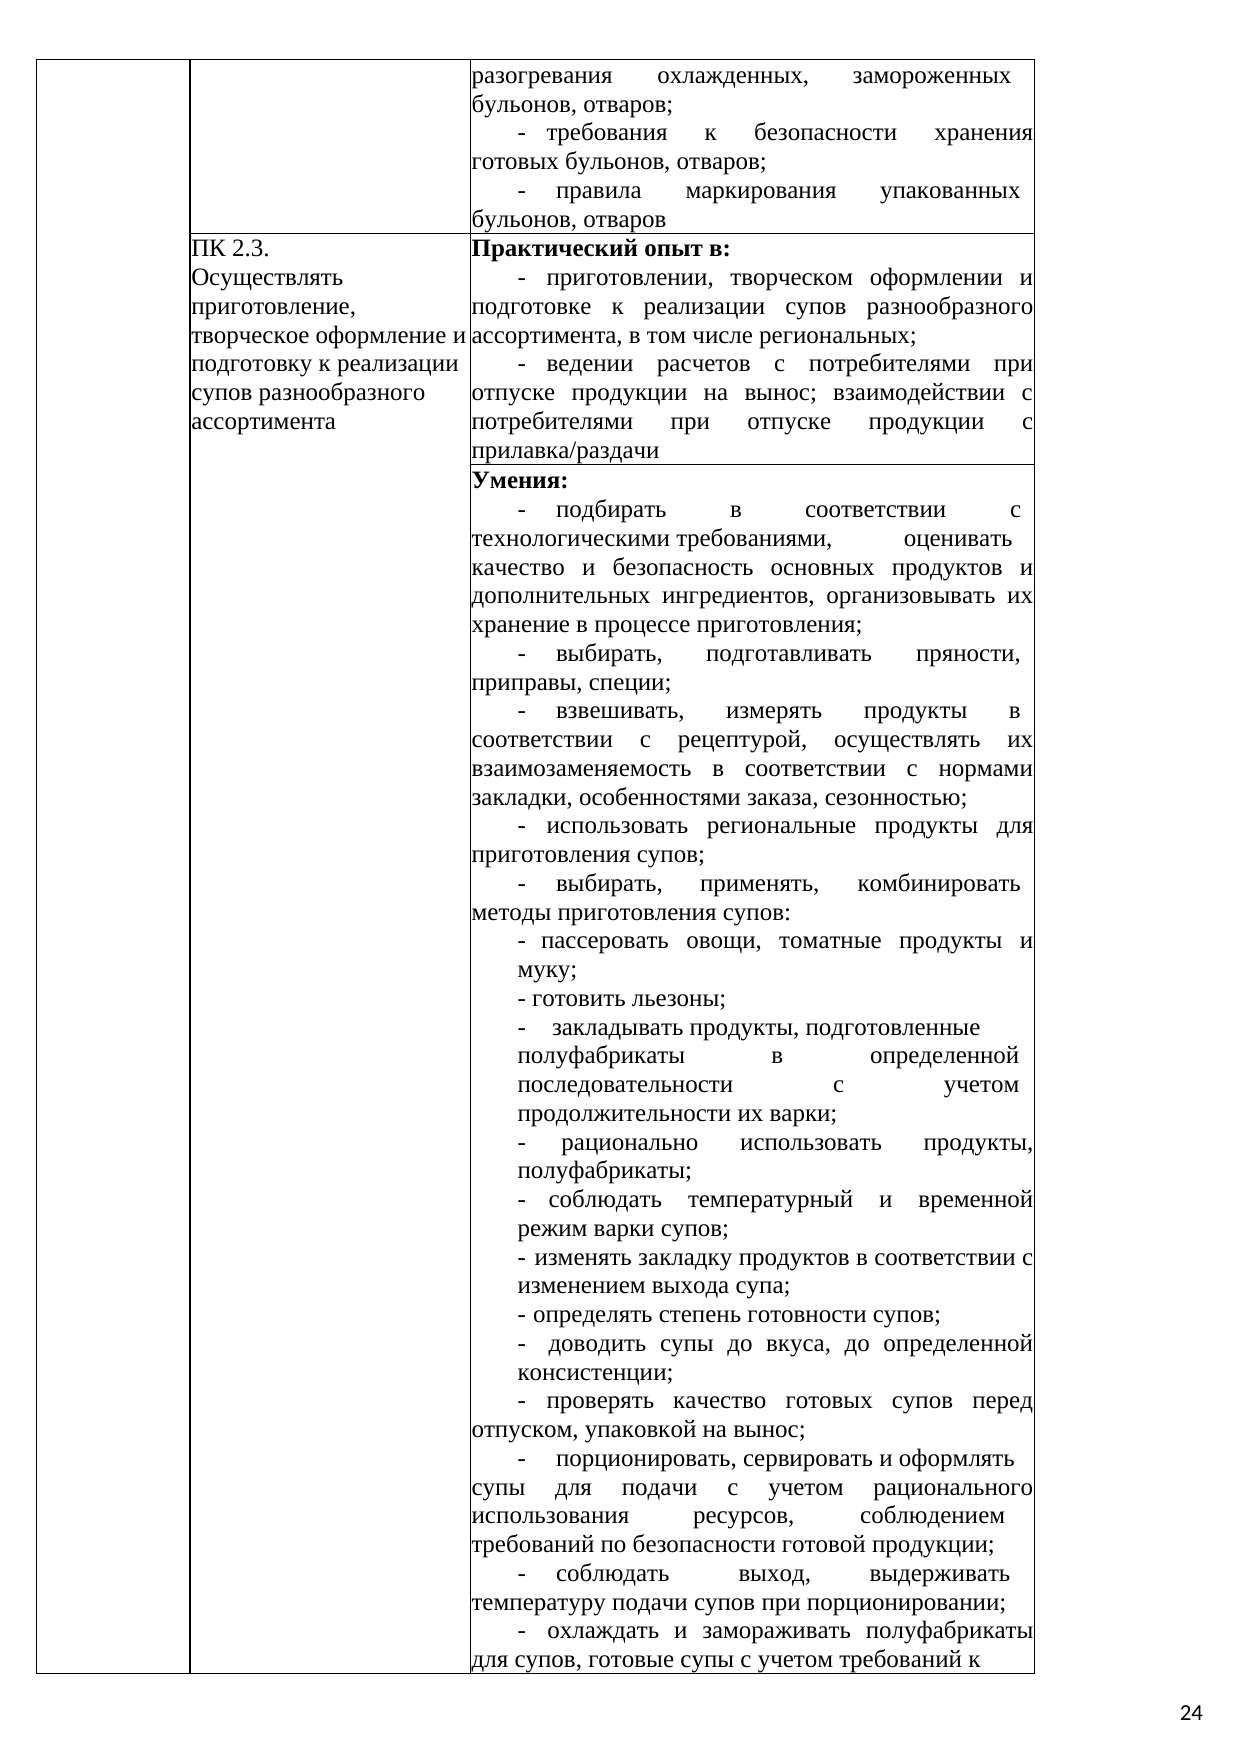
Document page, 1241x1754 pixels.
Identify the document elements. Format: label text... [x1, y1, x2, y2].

table_cell Практический опыт в: приготовлении, творческом оформлении и подготовке к реализации супов разнообразного ассортимента, в том числе региональных; ведении расчетов с потребителями при отпуске продукции на вынос; взаимодействии с потребителями при отпуске продукции с прилавка/раздачи [471, 234, 1034, 463]
table_header [37, 60, 189, 1673]
table_cell ПК 2.3. Осуществлять приготовление, творческое оформление и подготовку к реализации супов разнообразного ассортимента [191, 234, 470, 1673]
table_cell Умения: подбирать в соответствии с технологическими требованиями, оценивать качество и безопасность основных продуктов и дополнительных ингредиентов, организовывать их хранение в процессе приготовления; выбирать, подготавливать пряности, приправы, специи; взвешивать, измерять продукты в соответствии с рецептурой, осуществлять их взаимозаменяемость в соответствии с нормами закладки, особенностями заказа, сезонностью; использовать региональные продукты для приготовления супов; выбирать, применять, комбинировать методы приготовления супов: пассеровать овощи, томатные продукты и муку; готовить льезоны; закладывать продукты, подготовленные полуфабрикаты в определенной последовательности с учетом продолжительности их варки; рационально использовать продукты, полуфабрикаты; соблюдать температурный и временной режим варки супов; изменять закладку продуктов в соответствии с изменением выхода супа; определять степень готовности супов; доводить супы до вкуса, до определенной консистенции; проверять качество готовых супов перед отпуском, упаковкой на вынос; порционировать, сервировать и оформлять супы для подачи с учетом рационального использования ресурсов, соблюдением требований по безопасности готовой продукции; соблюдать выход, выдерживать температуру подачи супов при порционировании; охлаждать и замораживать полуфабрикаты для супов, готовые супы с учетом требований к [471, 465, 1034, 1673]
table_header [191, 60, 470, 232]
table_header разогревания охлажденных, замороженных бульонов, отваров; требования к безопасности хранения готовых бульонов, отваров; правила маркирования упакованных бульонов, отваров [471, 60, 1034, 232]
